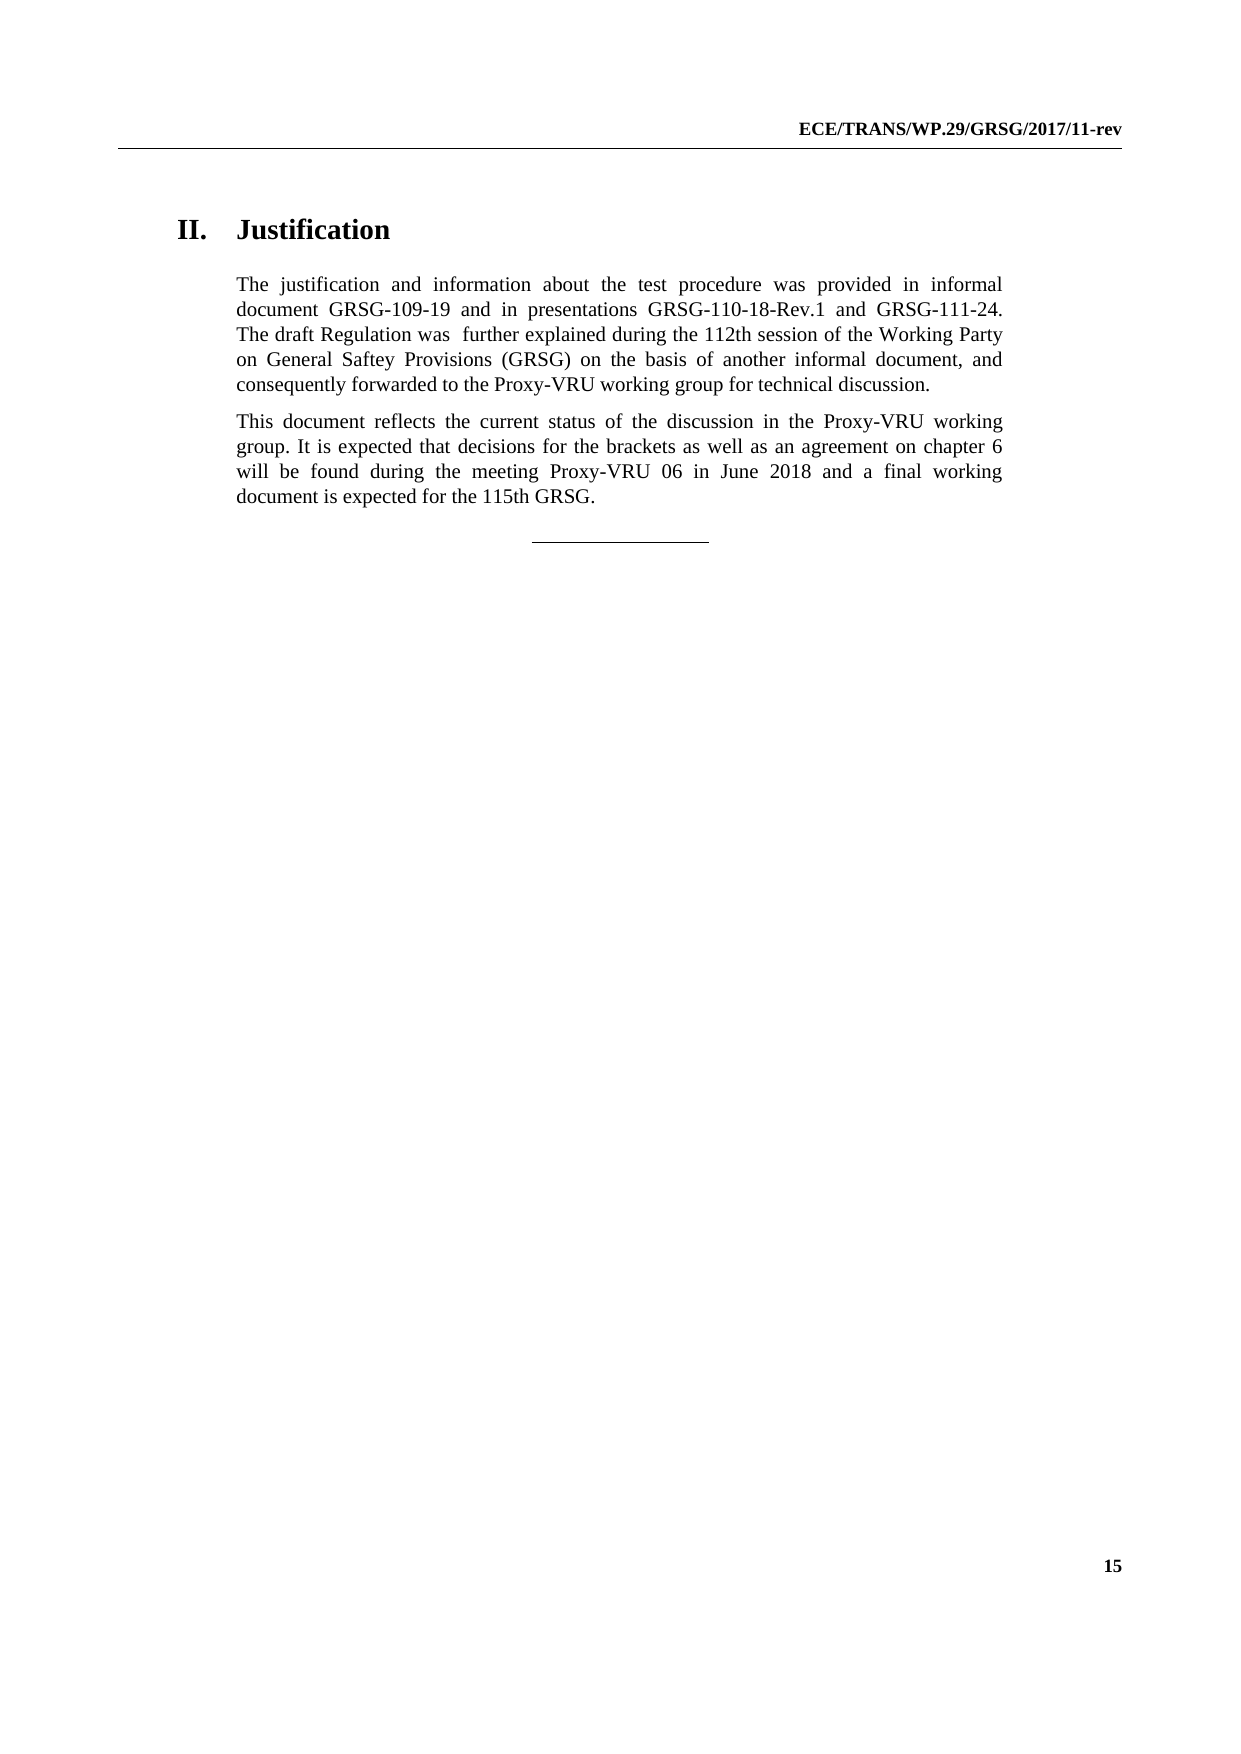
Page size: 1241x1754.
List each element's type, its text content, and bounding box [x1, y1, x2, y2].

text This document reflects the current status of the discussion in the Proxy-VRU working group. It is expected that decisions for the brackets as well as an agreement on chapter 6 will be found during the meeting Proxy-VRU 06 in June 2018 and a final working document is expected for the 115th GRSG. [236, 408, 1004, 508]
text The justification and information about the test procedure was provided in informal document GRSG-109-19 and in presentations GRSG-110-18-Rev.1 and GRSG-111-24. The draft Regulation was further explained during the 112th session of the Working Party on General Saftey Provisions (GRSG) on the basis of another informal document, and consequently forwarded to the Proxy-VRU working group for technical discussion. [236, 271, 1004, 396]
text II. Justification [118, 215, 1004, 246]
